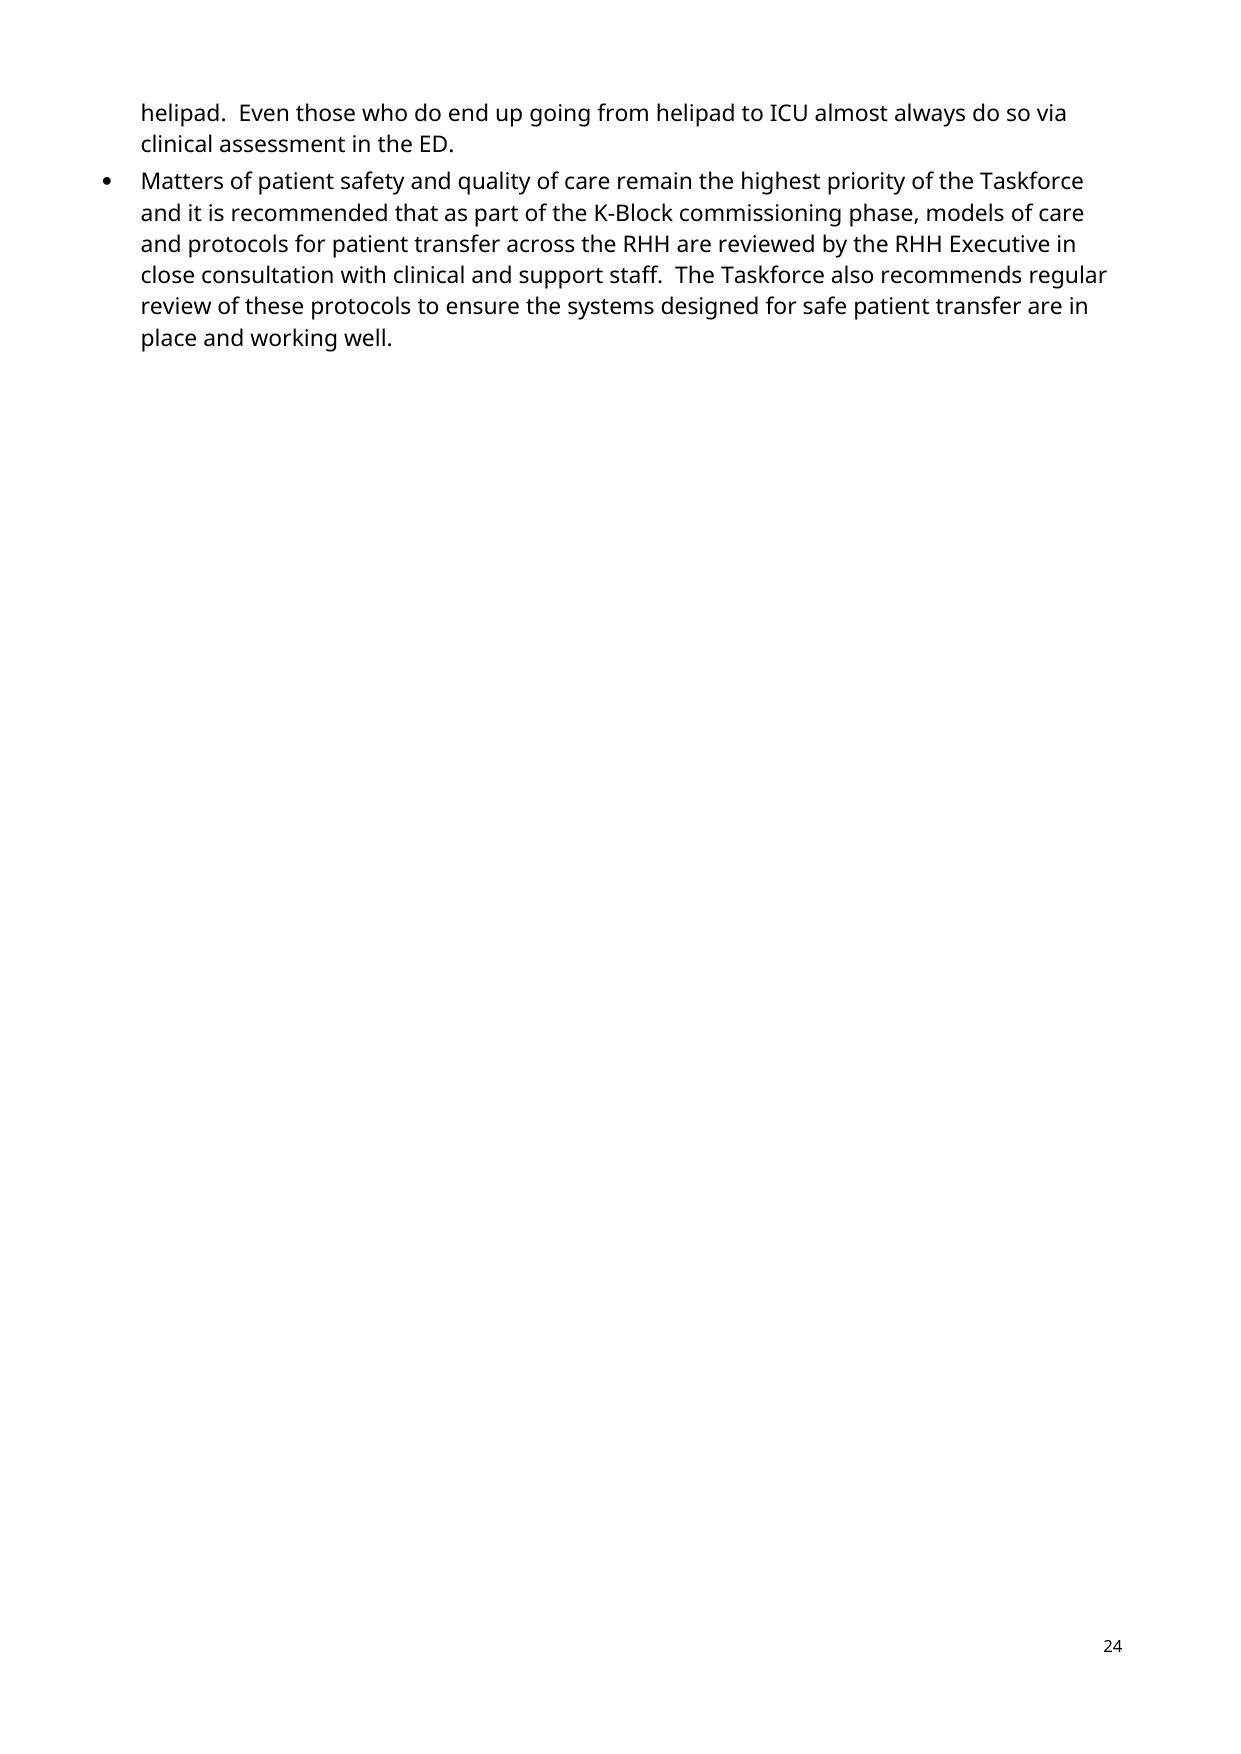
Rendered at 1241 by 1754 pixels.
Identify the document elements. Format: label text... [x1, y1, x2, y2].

list Matters of patient safety and quality of care remain the highest priority of the Taskforce and it is recommended that as part of the K-Block commissioning phase, models of care and protocols for patient transfer across the RHH are reviewed by the RHH Executive in close consultation with clinical and support staff. The Taskforce also recommends regular review of these protocols to ensure the systems designed for safe patient transfer are in place and working well. [103, 165, 1122, 353]
